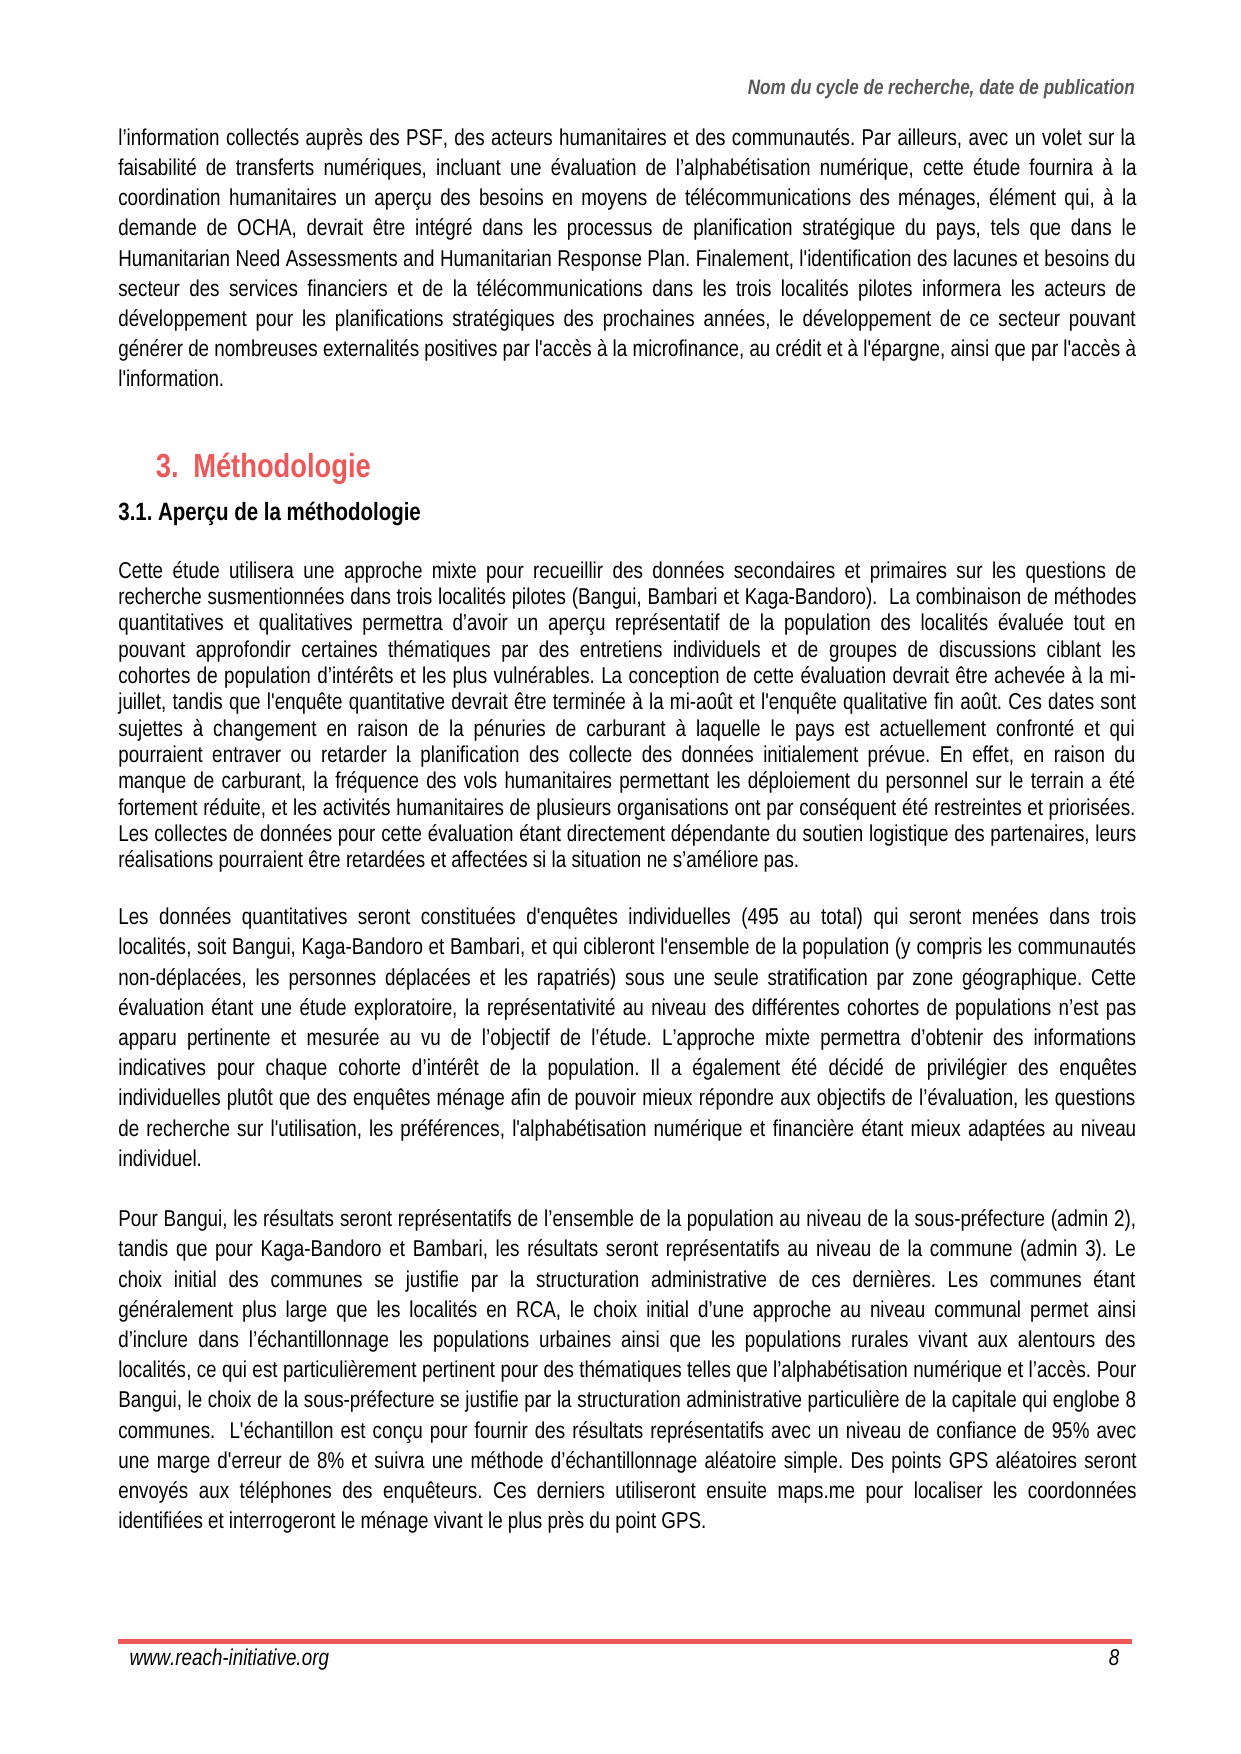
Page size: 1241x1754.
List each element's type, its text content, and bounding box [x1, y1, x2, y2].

text Cette étude utilisera une approche mixte pour recueillir des données secondaires et primaires sur les questions de recherche susmentionnées dans trois localités pilotes (Bangui, Bambari et Kaga-Bandoro). La combinaison de méthodes quantitatives et qualitatives permettra d’avoir un aperçu représentatif de la population des localités évaluée tout en pouvant approfondir certaines thématiques par des entretiens individuels et de groupes de discussions ciblant les cohortes de population d’intérêts et les plus vulnérables. La conception de cette évaluation devrait être achevée à la mi-juillet, tandis que l'enquête quantitative devrait être terminée à la mi-août et l'enquête qualitative fin août. Ces dates sont sujettes à changement en raison de la pénuries de carburant à laquelle le pays est actuellement confronté et qui pourraient entraver ou retarder la planification des collecte des données initialement prévue. En effet, en raison du manque de carburant, la fréquence des vols humanitaires permettant les déploiement du personnel sur le terrain a été fortement réduite, et les activités humanitaires de plusieurs organisations ont par conséquent été restreintes et priorisées. Les collectes de données pour cette évaluation étant directement dépendante du soutien logistique des partenaires, leurs réalisations pourraient être retardées et affectées si la situation ne s’améliore pas. [118, 557, 1137, 873]
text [118, 124, 1137, 392]
text 3.1. Aperçu de la méthodologie [118, 497, 1137, 526]
subtitle Méthodologie [156, 447, 1137, 485]
text Pour Bangui, les résultats seront représentatifs de l’ensemble de la population au niveau de la sous-préfecture (admin 2), tandis que pour Kaga-Bandoro et Bambari, les résultats seront représentatifs au niveau de la commune (admin 3). Le choix initial des communes se justifie par la structuration administrative de ces dernières. Les communes étant généralement plus large que les localités en RCA, le choix initial d’une approche au niveau communal permet ainsi d’inclure dans l’échantillonnage les populations urbaines ainsi que les populations rurales vivant aux alentours des localités, ce qui est particulièrement pertinent pour des thématiques telles que l’alphabétisation numérique et l’accès. Pour Bangui, le choix de la sous-préfecture se justifie par la structuration administrative particulière de la capitale qui englobe 8 communes. L'échantillon est conçu pour fournir des résultats représentatifs avec un niveau de confiance de 95% avec une marge d'erreur de 8% et suivra une méthode d’échantillonnage aléatoire simple. Des points GPS aléatoires seront envoyés aux téléphones des enquêteurs. Ces derniers utiliseront ensuite maps.me pour localiser les coordonnées identifiées et interrogeront le ménage vivant le plus près du point GPS. [118, 1205, 1137, 1533]
text Les données quantitatives seront constituées d'enquêtes individuelles (495 au total) qui seront menées dans trois localités, soit Bangui, Kaga-Bandoro et Bambari, et qui cibleront l'ensemble de la population (y compris les communautés non-déplacées, les personnes déplacées et les rapatriés) sous une seule stratification par zone géographique. Cette évaluation étant une étude exploratoire, la représentativité au niveau des différentes cohortes de populations n’est pas apparu pertinente et mesurée au vu de l’objectif de l’étude. L’approche mixte permettra d’obtenir des informations indicatives pour chaque cohorte d’intérêt de la population. Il a également été décidé de privilégier des enquêtes individuelles plutôt que des enquêtes ménage afin de pouvoir mieux répondre aux objectifs de l’évaluation, les questions de recherche sur l'utilisation, les préférences, l'alphabétisation numérique et financière étant mieux adaptées au niveau individuel. [118, 903, 1137, 1171]
